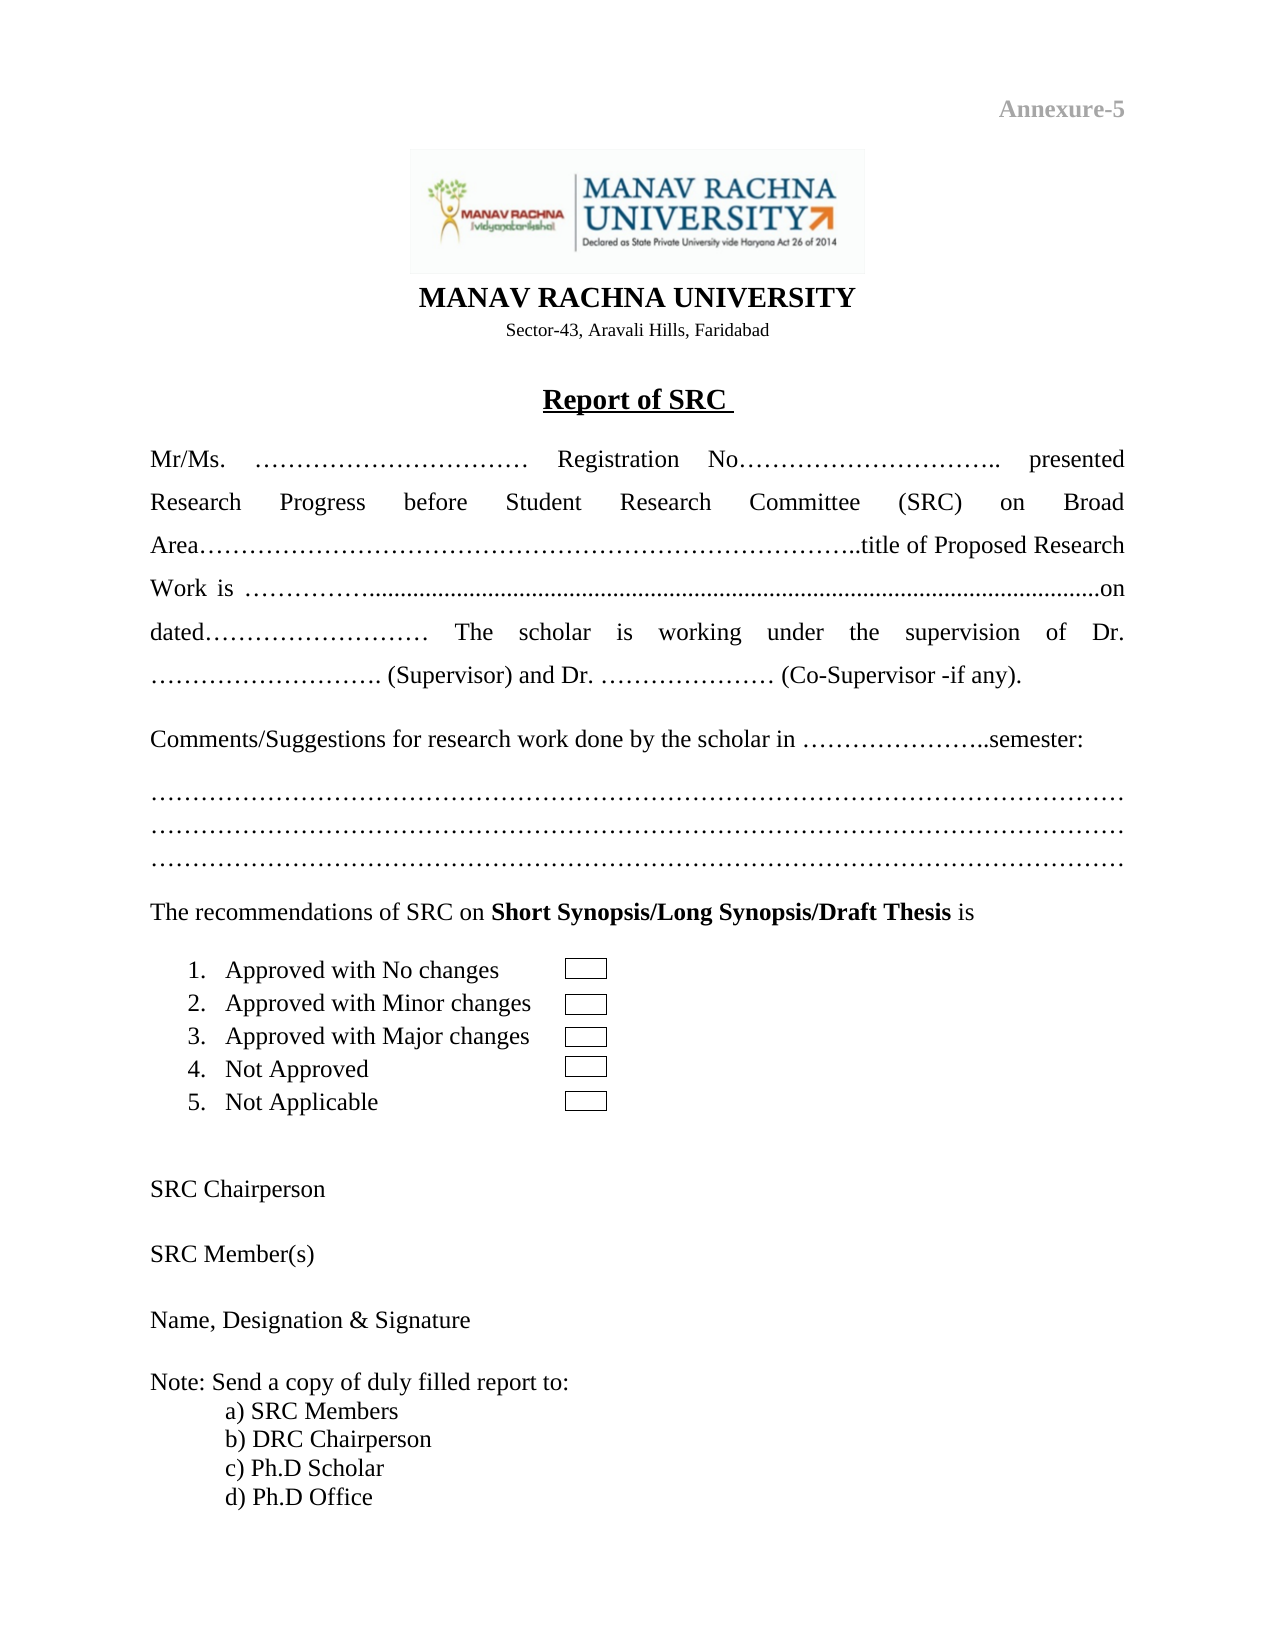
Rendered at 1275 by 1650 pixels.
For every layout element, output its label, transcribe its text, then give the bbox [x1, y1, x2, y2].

text a) SRC Members [150, 1396, 1125, 1424]
text Sector-43, Aravali Hills, Faridabad [150, 318, 1125, 340]
text The recommendations of SRC on Short Synopsis/Long Synopsis/Draft Thesis is [150, 897, 1125, 926]
text Report of SRC [150, 382, 1125, 415]
text c) Ph.D Scholar [150, 1453, 1125, 1482]
list Not Approved [187, 1054, 1125, 1083]
text Mr/Ms. …………………………… Registration No………………………….. presented Research Progress before Student Research Committee (SRC) on Broad Area……………………………………………………………………..title of Proposed Research Work is …………….....................................................................................................................on dated……………………… The scholar is working under the supervision of Dr. ………………………. (Supervisor) and Dr. ………………… (Co-Supervisor -if any). [150, 444, 1125, 688]
text Name, Designation & Signature [150, 1305, 1125, 1334]
text d) Ph.D Office [150, 1482, 1125, 1511]
text MANAV RACHNA UNIVERSITY [150, 280, 1125, 313]
list Approved with Minor changes [187, 988, 1125, 1017]
list Not Applicable [187, 1087, 1125, 1116]
text Comments/Suggestions for research work done by the scholar in …………………..semester: [150, 724, 1125, 752]
text b) DRC Chairperson [150, 1424, 1125, 1453]
text Annexure-5 [150, 94, 1125, 122]
text Note: Send a copy of duly filled report to: [150, 1367, 1125, 1396]
list Approved with Major changes [187, 1021, 1125, 1050]
text SRC Member(s) [150, 1239, 1125, 1268]
text ……………………………………………………………………………………………………………………………………………………………………………………………………………………………………………………………………………………………………………………… [150, 777, 1125, 872]
list Approved with No changes [187, 955, 1125, 984]
picture [408, 147, 867, 276]
text SRC Chairperson [150, 1174, 1125, 1203]
